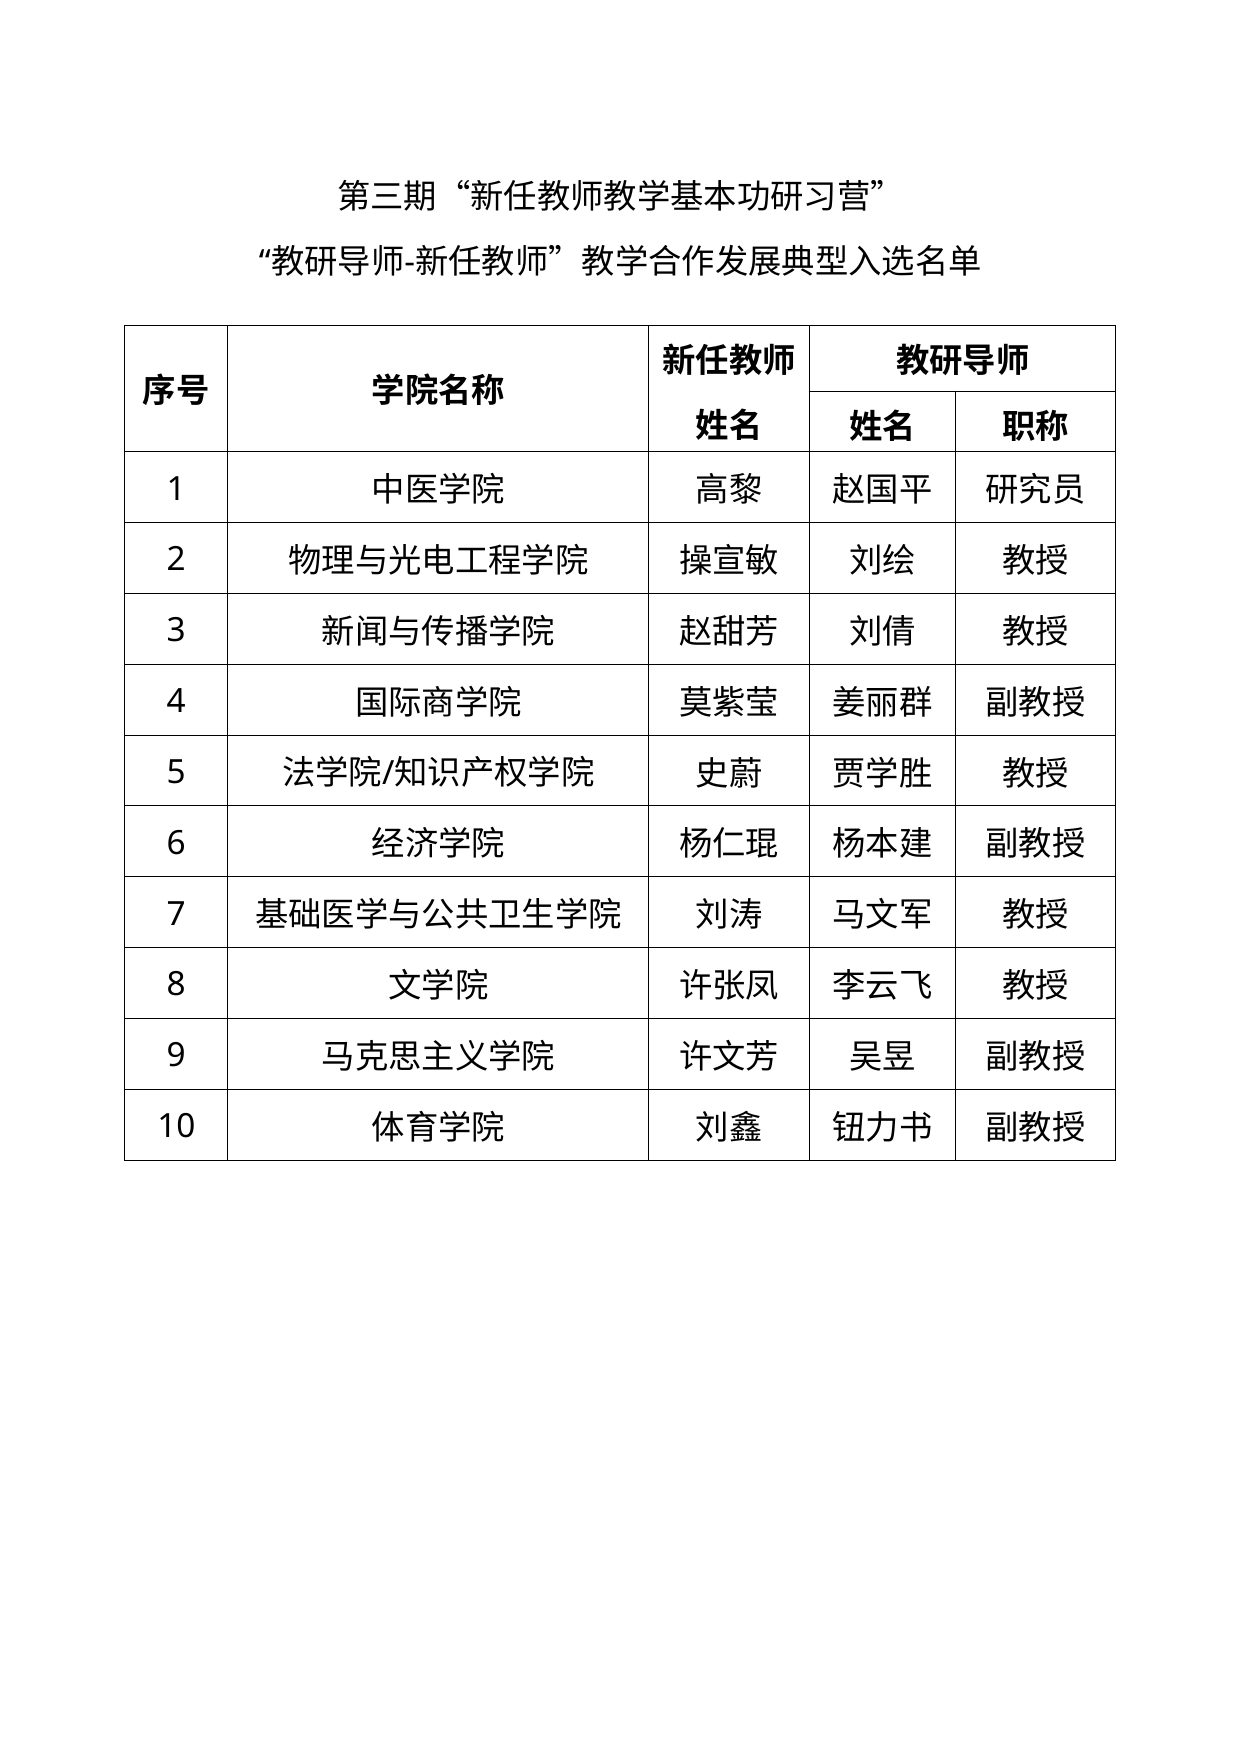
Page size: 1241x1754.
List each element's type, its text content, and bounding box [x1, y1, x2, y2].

table_cell 职称 [956, 392, 1115, 451]
table_cell 基础医学与公共卫生学院 [228, 877, 648, 947]
table_cell 莫紫莹 [649, 665, 809, 734]
table_cell 文学院 [228, 948, 648, 1018]
table_cell 钮力书 [810, 1090, 955, 1159]
table_cell 马文军 [810, 877, 955, 947]
table_cell 新闻与传播学院 [228, 594, 648, 664]
table_cell 2 [125, 523, 227, 593]
table_cell 法学院/知识产权学院 [228, 736, 648, 805]
table_cell 研究员 [956, 452, 1115, 522]
table_cell 吴昱 [810, 1019, 955, 1089]
table_cell 姜丽群 [810, 665, 955, 734]
table_cell 李云飞 [810, 948, 955, 1018]
table_cell 刘绘 [810, 523, 955, 593]
table_cell 体育学院 [228, 1090, 648, 1159]
table_cell 刘倩 [810, 594, 955, 664]
table_cell 9 [125, 1019, 227, 1089]
table_cell 贾学胜 [810, 736, 955, 805]
table_cell 国际商学院 [228, 665, 648, 734]
table_cell 史蔚 [649, 736, 809, 805]
table_cell 杨仁琨 [649, 806, 809, 876]
table_cell 刘鑫 [649, 1090, 809, 1159]
table_cell 高黎 [649, 452, 809, 522]
table_cell 姓名 [810, 392, 955, 451]
table_cell 物理与光电工程学院 [228, 523, 648, 593]
table_cell 8 [125, 948, 227, 1018]
table_cell 赵甜芳 [649, 594, 809, 664]
table_cell 刘涛 [649, 877, 809, 947]
table_header 教研导师 [810, 326, 1115, 391]
table_cell 教授 [956, 594, 1115, 664]
table_cell 副教授 [956, 1019, 1115, 1089]
text 第三期“新任教师教学基本功研习营” [124, 162, 1116, 227]
table_cell 7 [125, 877, 227, 947]
table_cell 教授 [956, 736, 1115, 805]
table_cell 马克思主义学院 [228, 1019, 648, 1089]
table_cell 许文芳 [649, 1019, 809, 1089]
table_cell 5 [125, 736, 227, 805]
table_cell 6 [125, 806, 227, 876]
table_cell 4 [125, 665, 227, 734]
table_cell 3 [125, 594, 227, 664]
table_header 学院名称 [228, 326, 648, 451]
table_cell 教授 [956, 523, 1115, 593]
table_cell 赵国平 [810, 452, 955, 522]
table_cell 1 [125, 452, 227, 522]
table_header 序号 [125, 326, 227, 451]
table_cell 副教授 [956, 665, 1115, 734]
table_cell 10 [125, 1090, 227, 1159]
table_cell 副教授 [956, 806, 1115, 876]
table_cell 许张凤 [649, 948, 809, 1018]
text “教研导师-新任教师”教学合作发展典型入选名单 [124, 227, 1116, 292]
table_cell 杨本建 [810, 806, 955, 876]
table_header 新任教师姓名 [649, 326, 809, 451]
table_cell 中医学院 [228, 452, 648, 522]
table_cell 操宣敏 [649, 523, 809, 593]
table_cell 教授 [956, 877, 1115, 947]
table_cell 副教授 [956, 1090, 1115, 1159]
table_cell 经济学院 [228, 806, 648, 876]
table_cell 教授 [956, 948, 1115, 1018]
